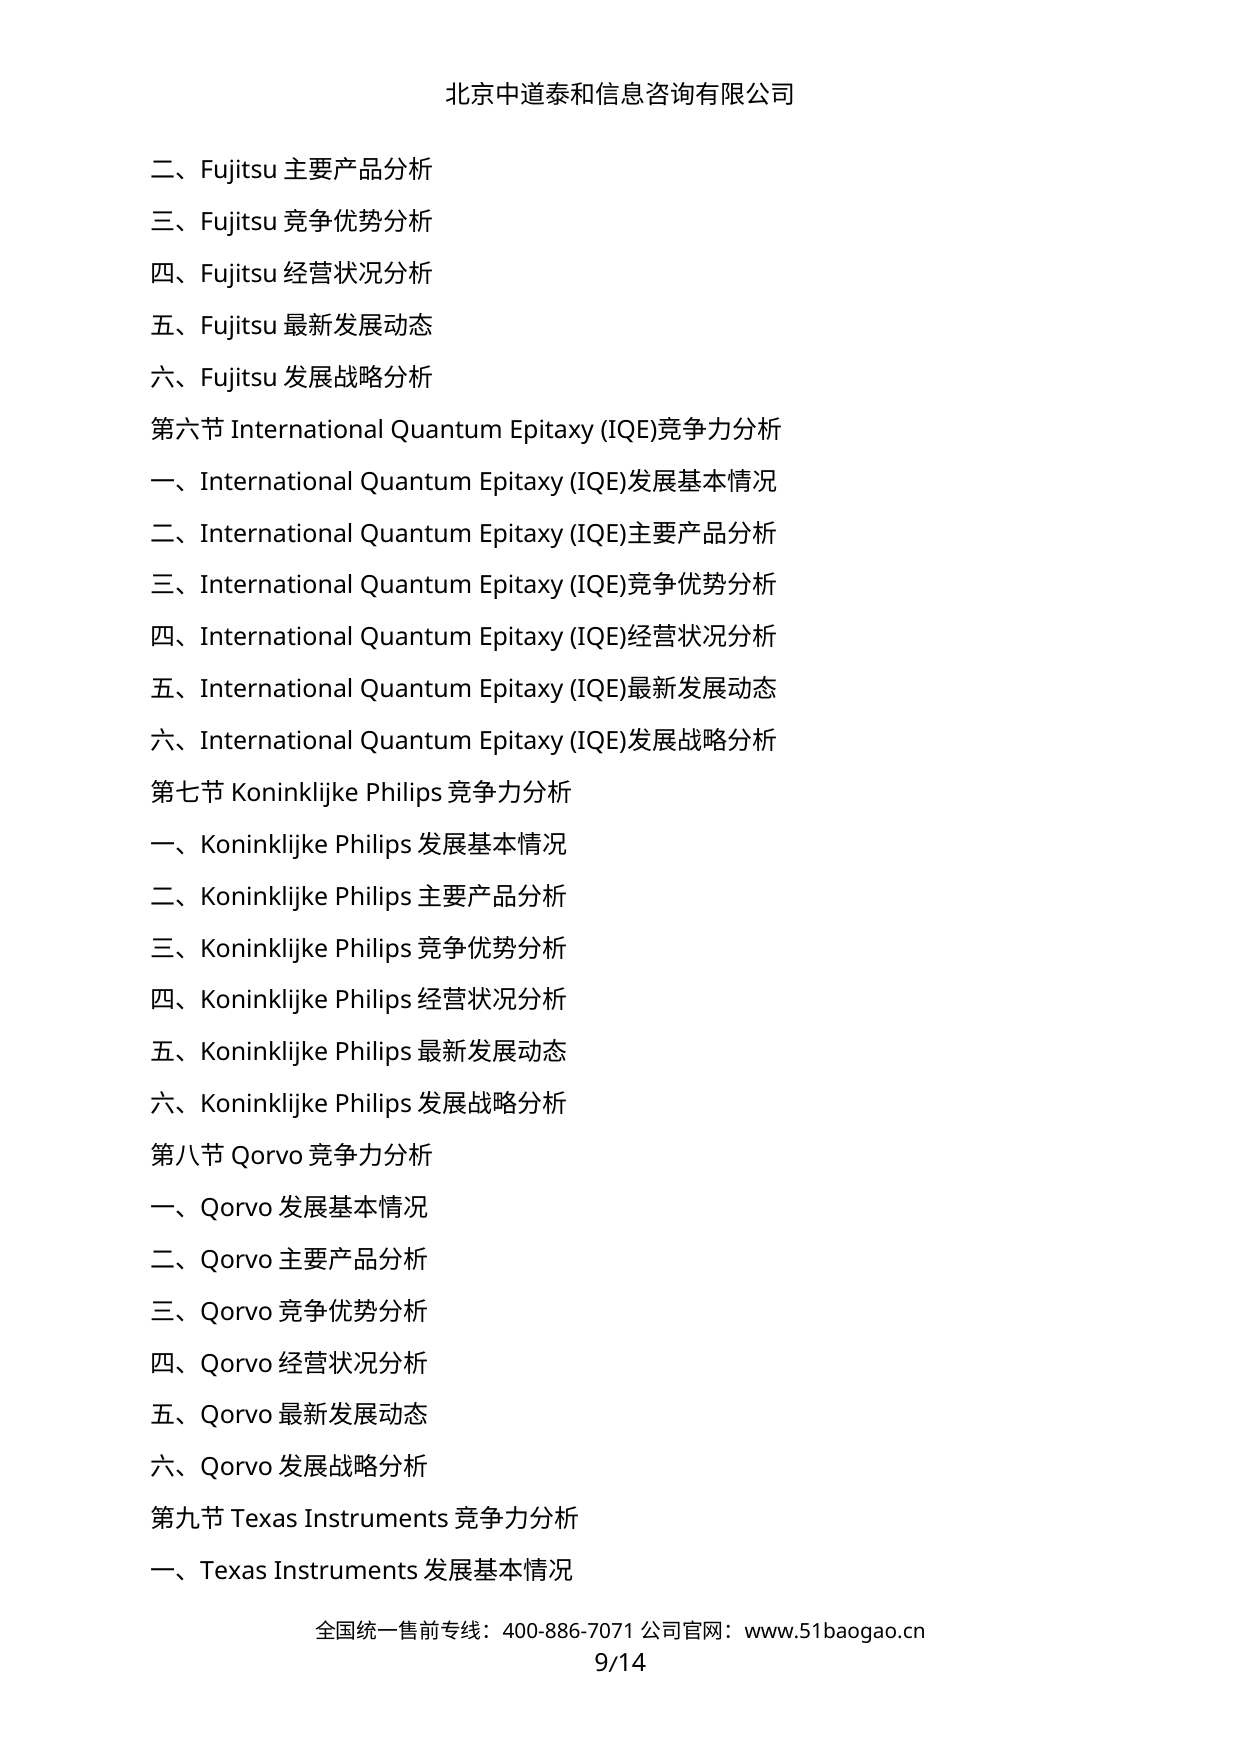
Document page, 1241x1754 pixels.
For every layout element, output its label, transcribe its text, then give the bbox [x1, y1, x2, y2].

text 四、Fujitsu经营状况分析 [150, 254, 1090, 290]
text 第六节 International Quantum Epitaxy (IQE)竞争力分析 [150, 409, 1090, 446]
text 五、International Quantum Epitaxy (IQE)最新发展动态 [150, 669, 1090, 705]
text 一、International Quantum Epitaxy (IQE)发展基本情况 [150, 461, 1090, 497]
text 二、International Quantum Epitaxy (IQE)主要产品分析 [150, 513, 1090, 549]
text 二、Koninklijke Philips主要产品分析 [150, 876, 1090, 912]
text 一、Koninklijke Philips发展基本情况 [150, 824, 1090, 861]
text 三、Koninklijke Philips竞争优势分析 [150, 928, 1090, 964]
text 五、Fujitsu最新发展动态 [150, 306, 1090, 342]
text 三、International Quantum Epitaxy (IQE)竞争优势分析 [150, 565, 1090, 601]
text 四、Koninklijke Philips经营状况分析 [150, 980, 1090, 1016]
text 一、Qorvo发展基本情况 [150, 1187, 1090, 1224]
text 五、Koninklijke Philips最新发展动态 [150, 1032, 1090, 1068]
text 第九节 Texas Instruments竞争力分析 [150, 1499, 1090, 1535]
text 三、Qorvo竞争优势分析 [150, 1291, 1090, 1327]
text 六、Fujitsu发展战略分析 [150, 357, 1090, 394]
text 四、International Quantum Epitaxy (IQE)经营状况分析 [150, 617, 1090, 653]
text 第七节 Koninklijke Philips竞争力分析 [150, 772, 1090, 809]
text 第八节 Qorvo竞争力分析 [150, 1136, 1090, 1172]
text 一、Texas Instruments发展基本情况 [150, 1551, 1090, 1587]
text 六、Qorvo发展战略分析 [150, 1447, 1090, 1483]
text 五、Qorvo最新发展动态 [150, 1395, 1090, 1431]
text 二、Qorvo主要产品分析 [150, 1239, 1090, 1276]
text 六、Koninklijke Philips发展战略分析 [150, 1084, 1090, 1120]
text 三、Fujitsu竞争优势分析 [150, 202, 1090, 238]
text 二、Fujitsu主要产品分析 [150, 150, 1090, 186]
text 六、International Quantum Epitaxy (IQE)发展战略分析 [150, 721, 1090, 757]
text 四、Qorvo经营状况分析 [150, 1343, 1090, 1379]
